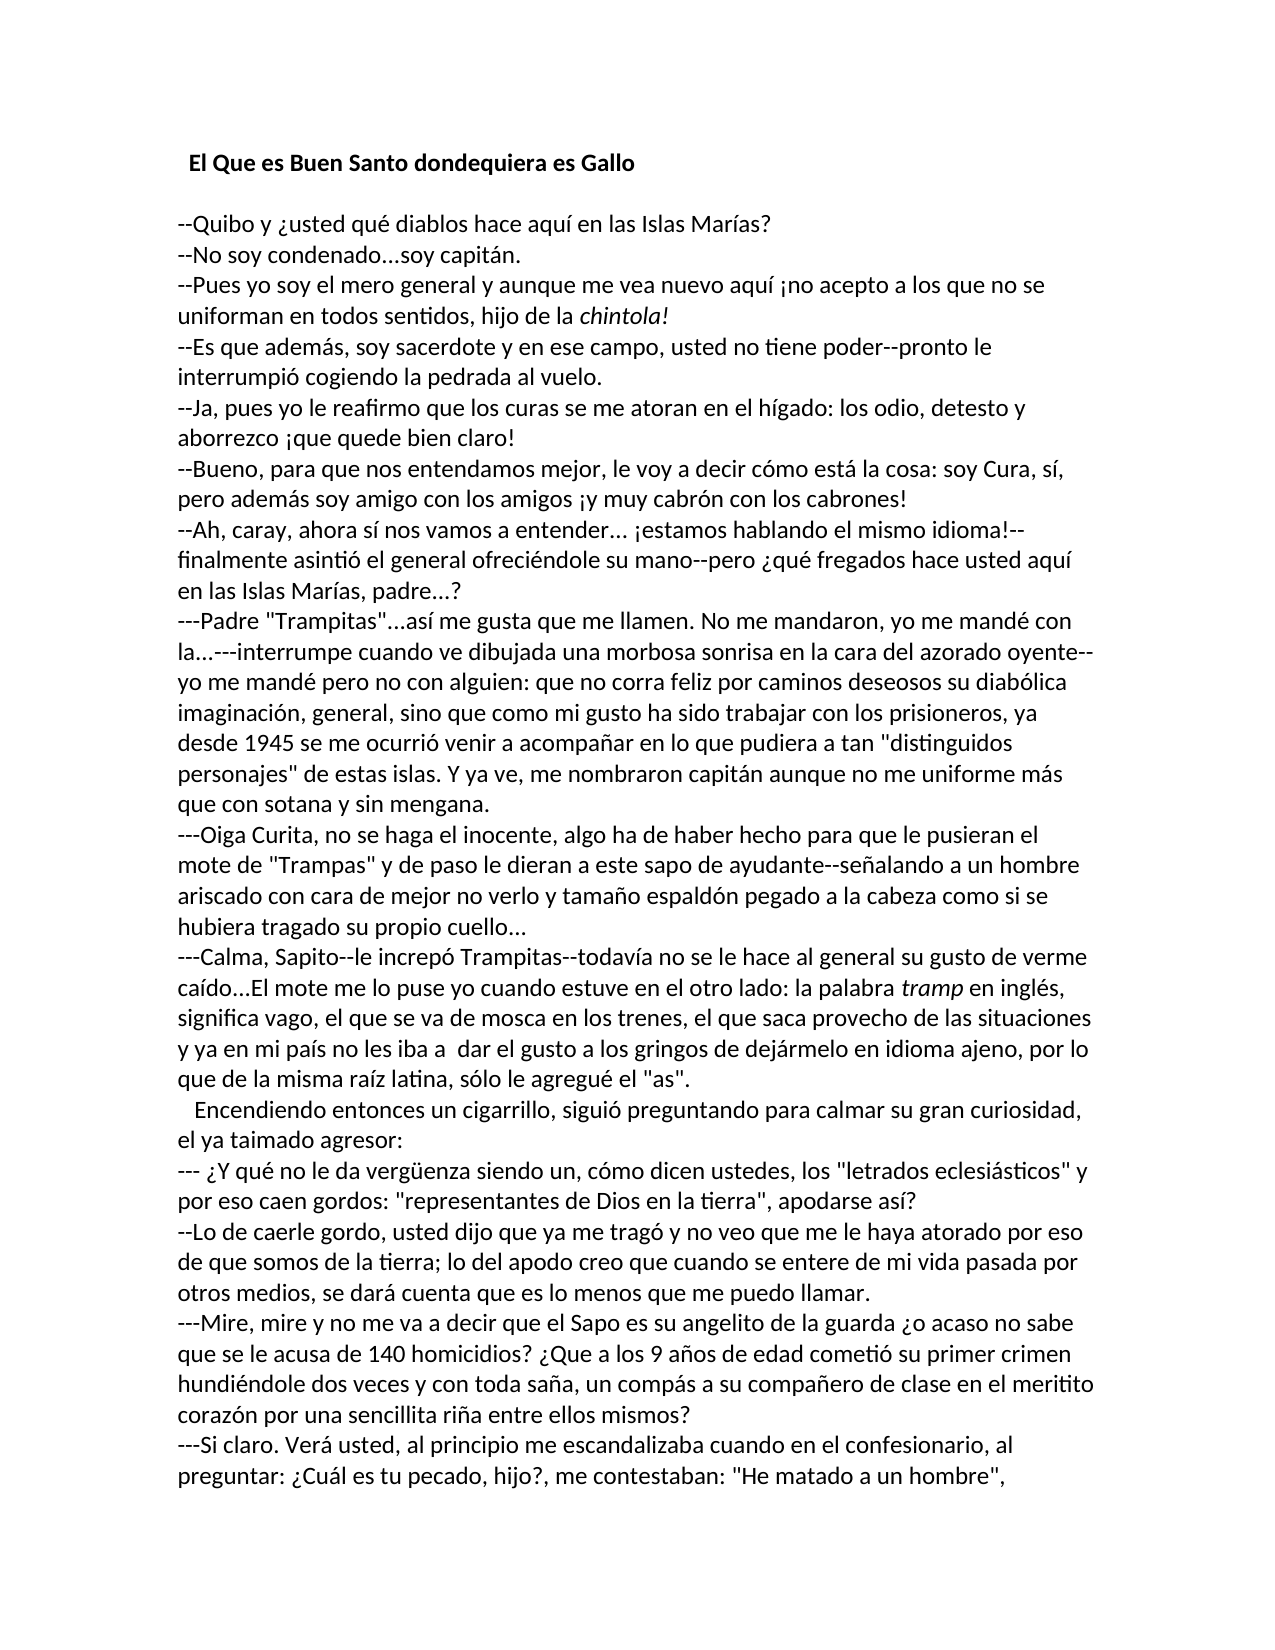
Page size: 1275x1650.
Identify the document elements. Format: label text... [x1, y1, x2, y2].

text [177, 1429, 1098, 1491]
text --Ja, pues yo le reafirmo que los curas se me atoran en el hígado: los odio, detesto y aborrezco ¡que quede bien claro! [177, 392, 1098, 453]
text --Lo de caerle gordo, usted dijo que ya me tragó y no veo que me le haya atorado por eso de que somos de la tierra; lo del apodo creo que cuando se entere de mi vida pasada por otros medios, se dará cuenta que es lo menos que me puedo llamar. [177, 1216, 1098, 1307]
text ---Padre "Trampitas"...así me gusta que me llamen. No me mandaron, yo me mandé con la...---interrumpe cuando ve dibujada una morbosa sonrisa en la cara del azorado oyente--yo me mandé pero no con alguien: que no corra feliz por caminos deseosos su diabólica imaginación, general, sino que como mi gusto ha sido trabajar con los prisioneros, ya desde 1945 se me ocurrió venir a acompañar en lo que pudiera a tan "distinguidos personajes" de estas islas. Y ya ve, me nombraron capitán aunque no me uniforme más que con sotana y sin mengana. [177, 605, 1098, 819]
text Encendiendo entonces un cigarrillo, siguió preguntando para calmar su gran curiosidad, el ya taimado agresor: [177, 1094, 1098, 1155]
text --- ¿Y qué no le da vergüenza siendo un, cómo dicen ustedes, los "letrados eclesiásticos" y por eso caen gordos: "representantes de Dios en la tierra", apodarse así? [177, 1155, 1098, 1216]
text --Es que además, soy sacerdote y en ese campo, usted no tiene poder--pronto le interrumpió cogiendo la pedrada al vuelo. [177, 331, 1098, 392]
text ---Calma, Sapito--le increpó Trampitas--todavía no se le hace al general su gusto de verme caído...El mote me lo puse yo cuando estuve en el otro lado: la palabra tramp en inglés, significa vago, el que se va de mosca en los trenes, el que saca provecho de las situaciones y ya en mi país no les iba a dar el gusto a los gringos de dejármelo en idioma ajeno, por lo que de la misma raíz latina, sólo le agregué el "as". [177, 941, 1098, 1094]
text --No soy condenado...soy capitán. [177, 239, 1098, 270]
text --Quibo y ¿usted qué diablos hace aquí en las Islas Marías? [177, 209, 1098, 239]
text ---Oiga Curita, no se haga el inocente, algo ha de haber hecho para que le pusieran el mote de "Trampas" y de paso le dieran a este sapo de ayudante--señalando a un hombre ariscado con cara de mejor no verlo y tamaño espaldón pegado a la cabeza como si se hubiera tragado su propio cuello... [177, 819, 1098, 941]
text El Que es Buen Santo dondequiera es Gallo [177, 148, 1098, 178]
text --Pues yo soy el mero general y aunque me vea nuevo aquí ¡no acepto a los que no se uniforman en todos sentidos, hijo de la chintola! [177, 270, 1098, 331]
text --Ah, caray, ahora sí nos vamos a entender... ¡estamos hablando el mismo idioma!--finalmente asintió el general ofreciéndole su mano--pero ¿qué fregados hace usted aquí en las Islas Marías, padre...? [177, 514, 1098, 605]
text --Bueno, para que nos entendamos mejor, le voy a decir cómo está la cosa: soy Cura, sí, pero además soy amigo con los amigos ¡y muy cabrón con los cabrones! [177, 453, 1098, 514]
text ---Mire, mire y no me va a decir que el Sapo es su angelito de la guarda ¿o acaso no sabe que se le acusa de 140 homicidios? ¿Que a los 9 años de edad cometió su primer crimen hundiéndole dos veces y con toda saña, un compás a su compañero de clase en el meritito corazón por una sencillita riña entre ellos mismos? [177, 1307, 1098, 1429]
